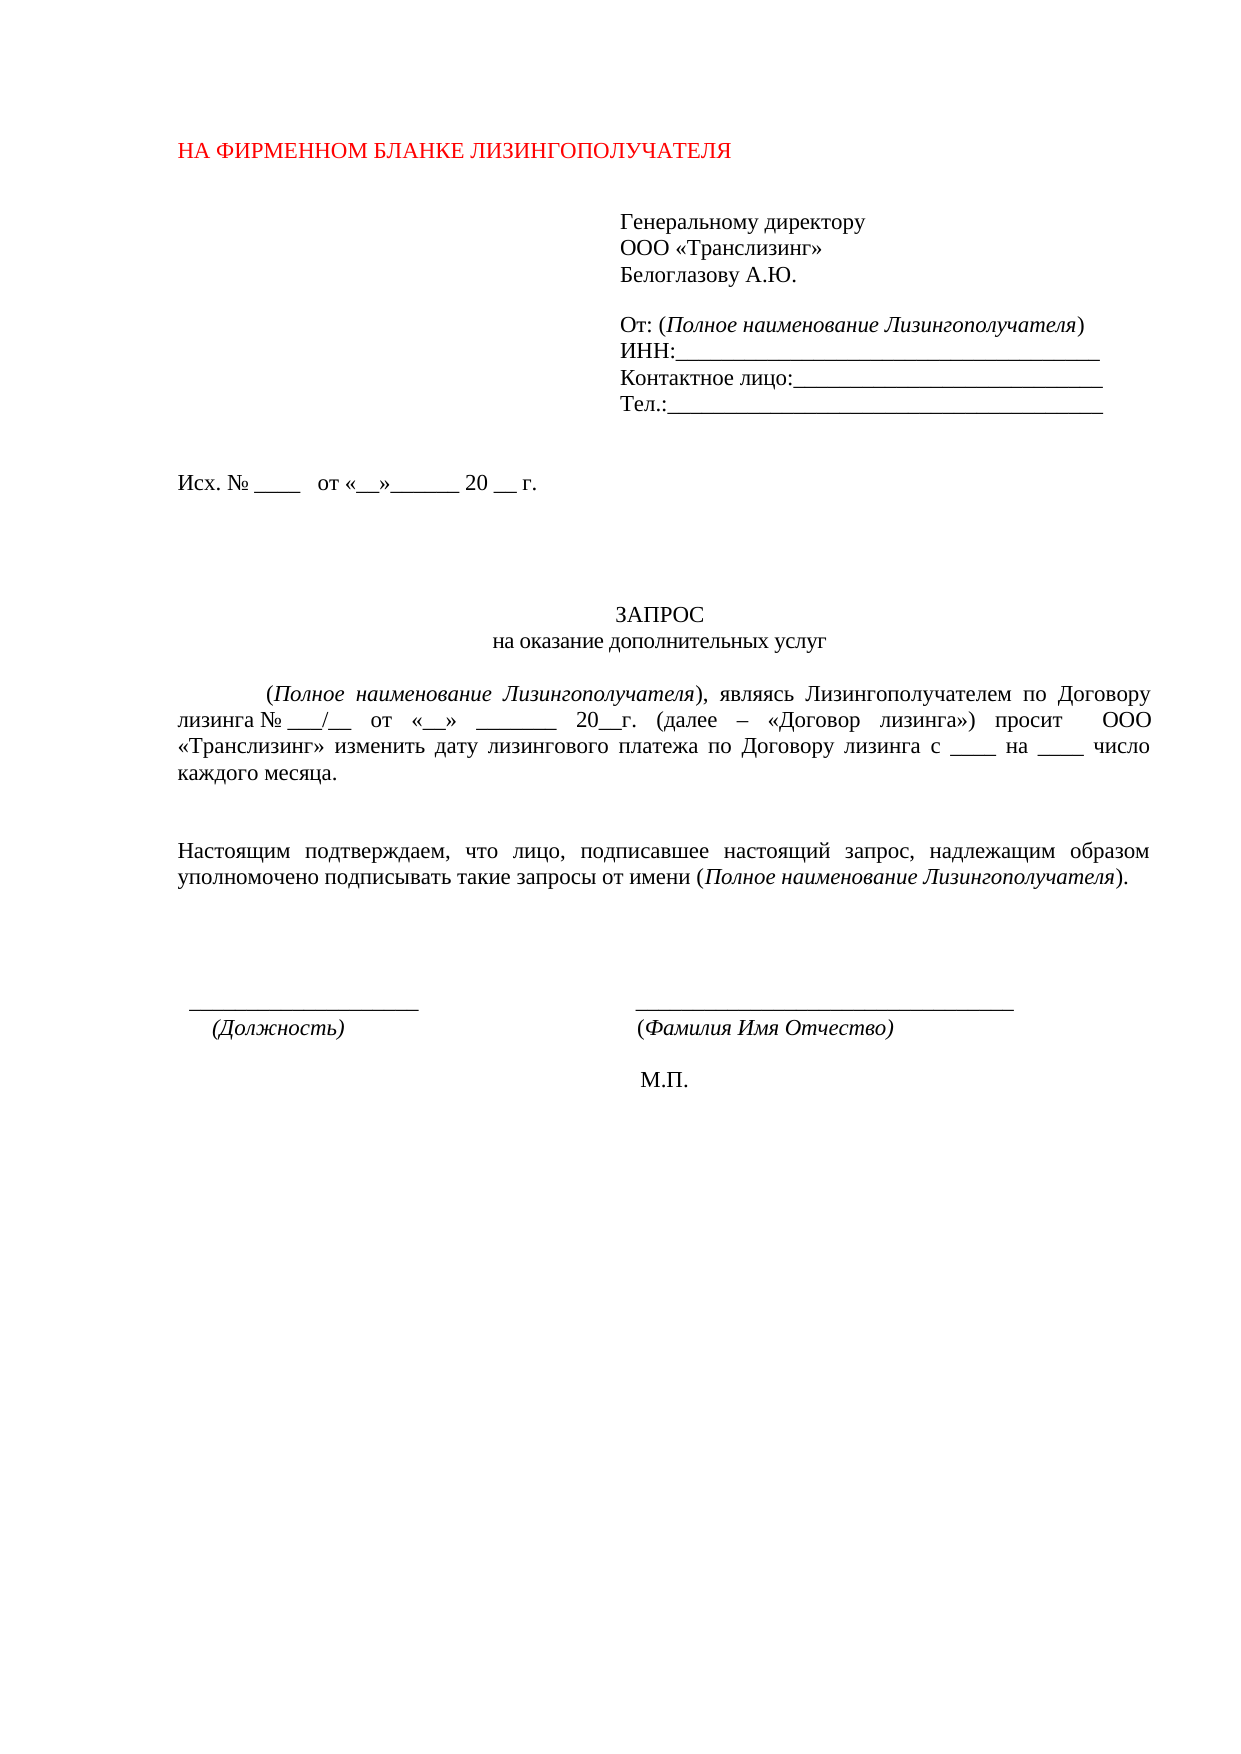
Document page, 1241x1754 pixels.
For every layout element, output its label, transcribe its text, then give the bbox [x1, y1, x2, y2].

text М.П. [177, 1066, 1152, 1093]
text ЗАПРОС [177, 601, 1142, 627]
text (Должность) (Фамилия Имя Отчество) [189, 1014, 1118, 1040]
text От: (Полное наименование Лизингополучателя) [620, 311, 1157, 337]
text ИНН:_____________________________________ [620, 337, 1157, 364]
text Контактное лицо:___________________________ [620, 364, 1157, 390]
text Настоящим подтверждаем, что лицо, подписавшее настоящий запрос, надлежащим образом уполномочено подписывать такие запросы от имени (Полное наименование Лизингополучателя). [177, 837, 1152, 889]
text Исх. № ____ от «__»______ 20 __ г. [177, 469, 1157, 495]
text Генеральному директору [620, 208, 1157, 234]
text (Полное наименование Лизингополучателя), являясь Лизингополучателем по Договору лизинга № ___/__ от «__» _______ 20__г. (далее – «Договор лизинга») просит ООО «Транслизинг» изменить дату лизингового платежа по Договору лизинга с ____ на ____ число каждого месяца. [177, 680, 1152, 785]
text Тел.:______________________________________ [546, 390, 1152, 416]
text ООО «Транслизинг» [620, 234, 1157, 261]
text на оказание дополнительных услуг [177, 627, 1142, 653]
text НА ФИРМЕННОМ БЛАНКЕ ЛИЗИНГОПОЛУЧАТЕЛЯ [177, 137, 1101, 163]
text ____________________ _________________________________ [189, 987, 1118, 1014]
text Белоглазову А.Ю. [620, 261, 1157, 287]
